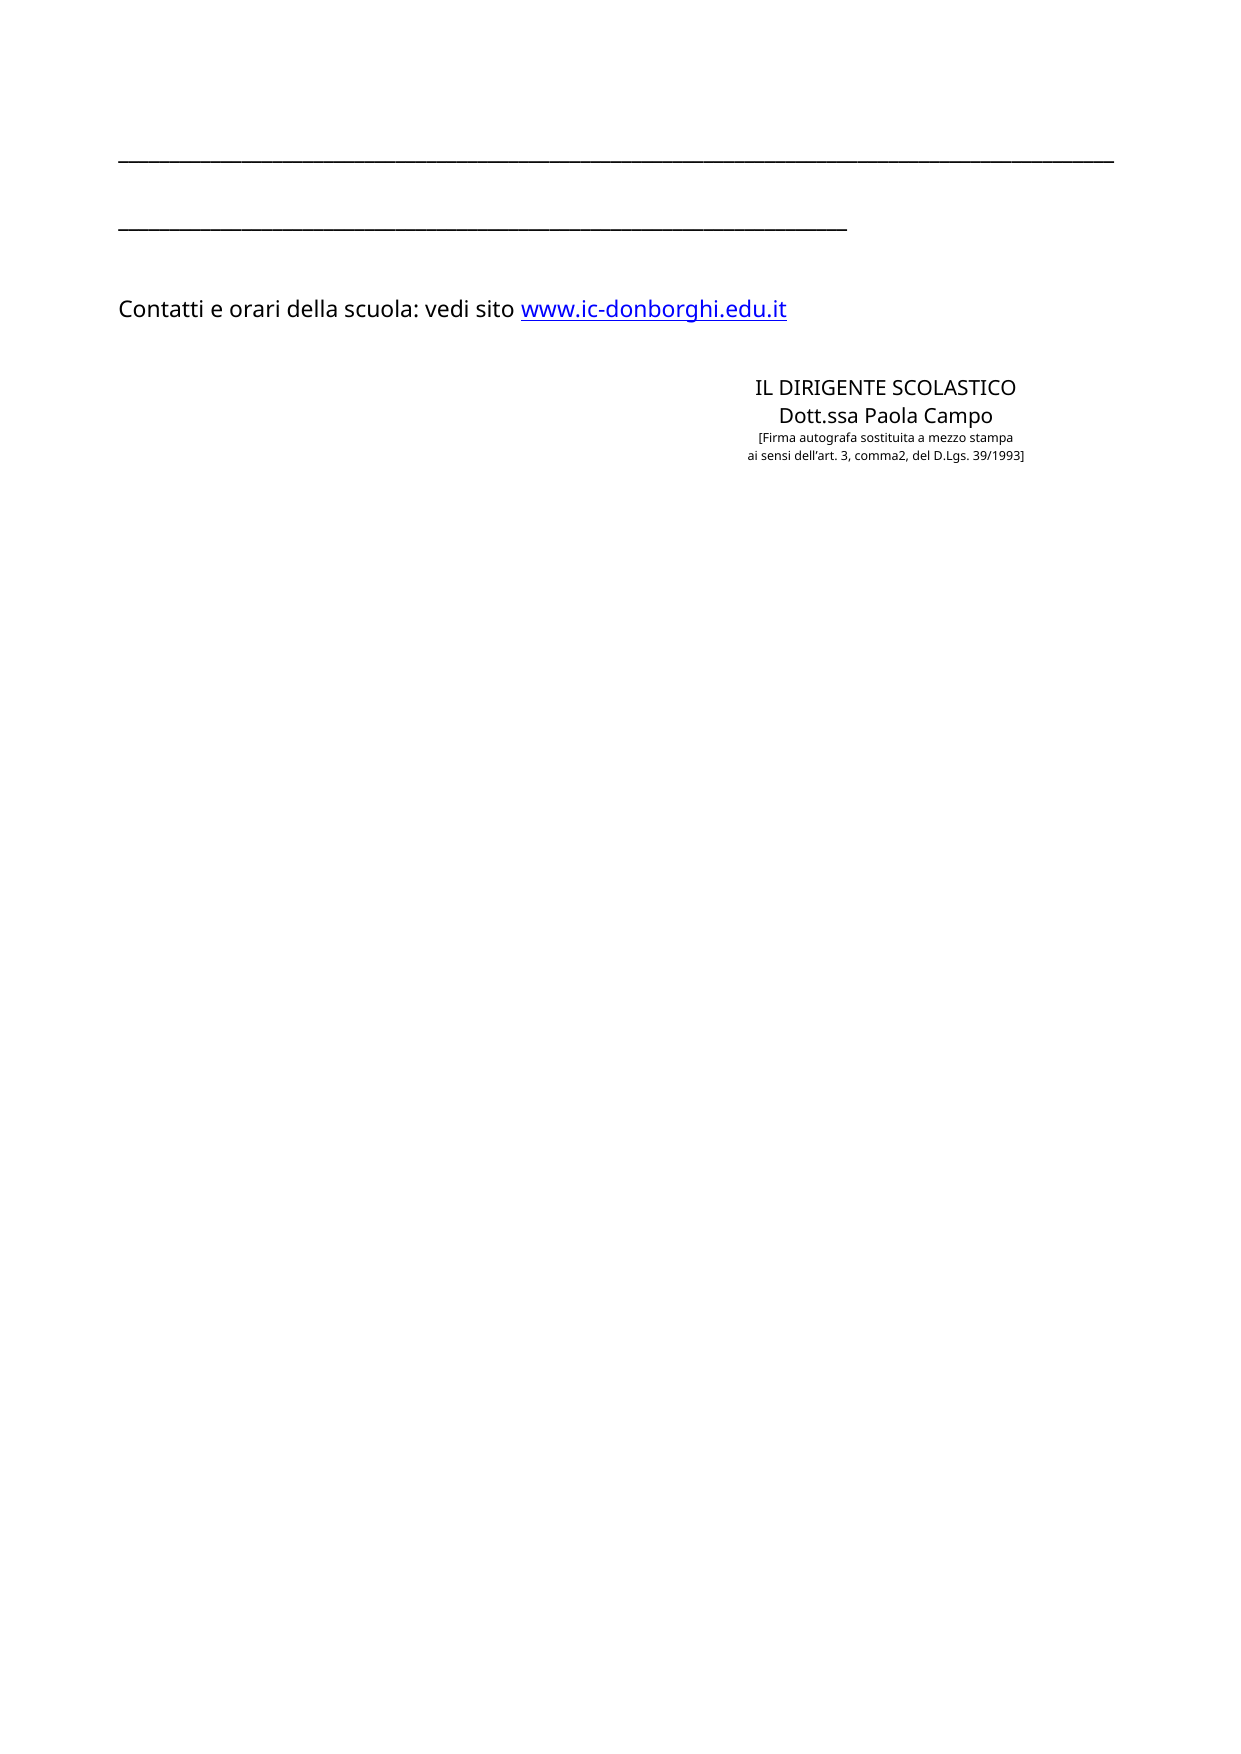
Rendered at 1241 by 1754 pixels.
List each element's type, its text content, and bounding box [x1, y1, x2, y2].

text ai sensi dell’art. 3, comma2, del D.Lgs. 39/1993] [118, 447, 1122, 464]
text [Firma autografa sostituita a mezzo stampa [118, 429, 1122, 447]
text Dott.ssa Paola Campo [118, 401, 1122, 429]
text Contatti e orari della scuola: vedi sito www.ic-donborghi.edu.it [118, 293, 1122, 324]
text ________________________________________________________________________________________________________________________________________________________________________ [118, 133, 1122, 235]
text IL DIRIGENTE SCOLASTICO [118, 373, 1122, 401]
